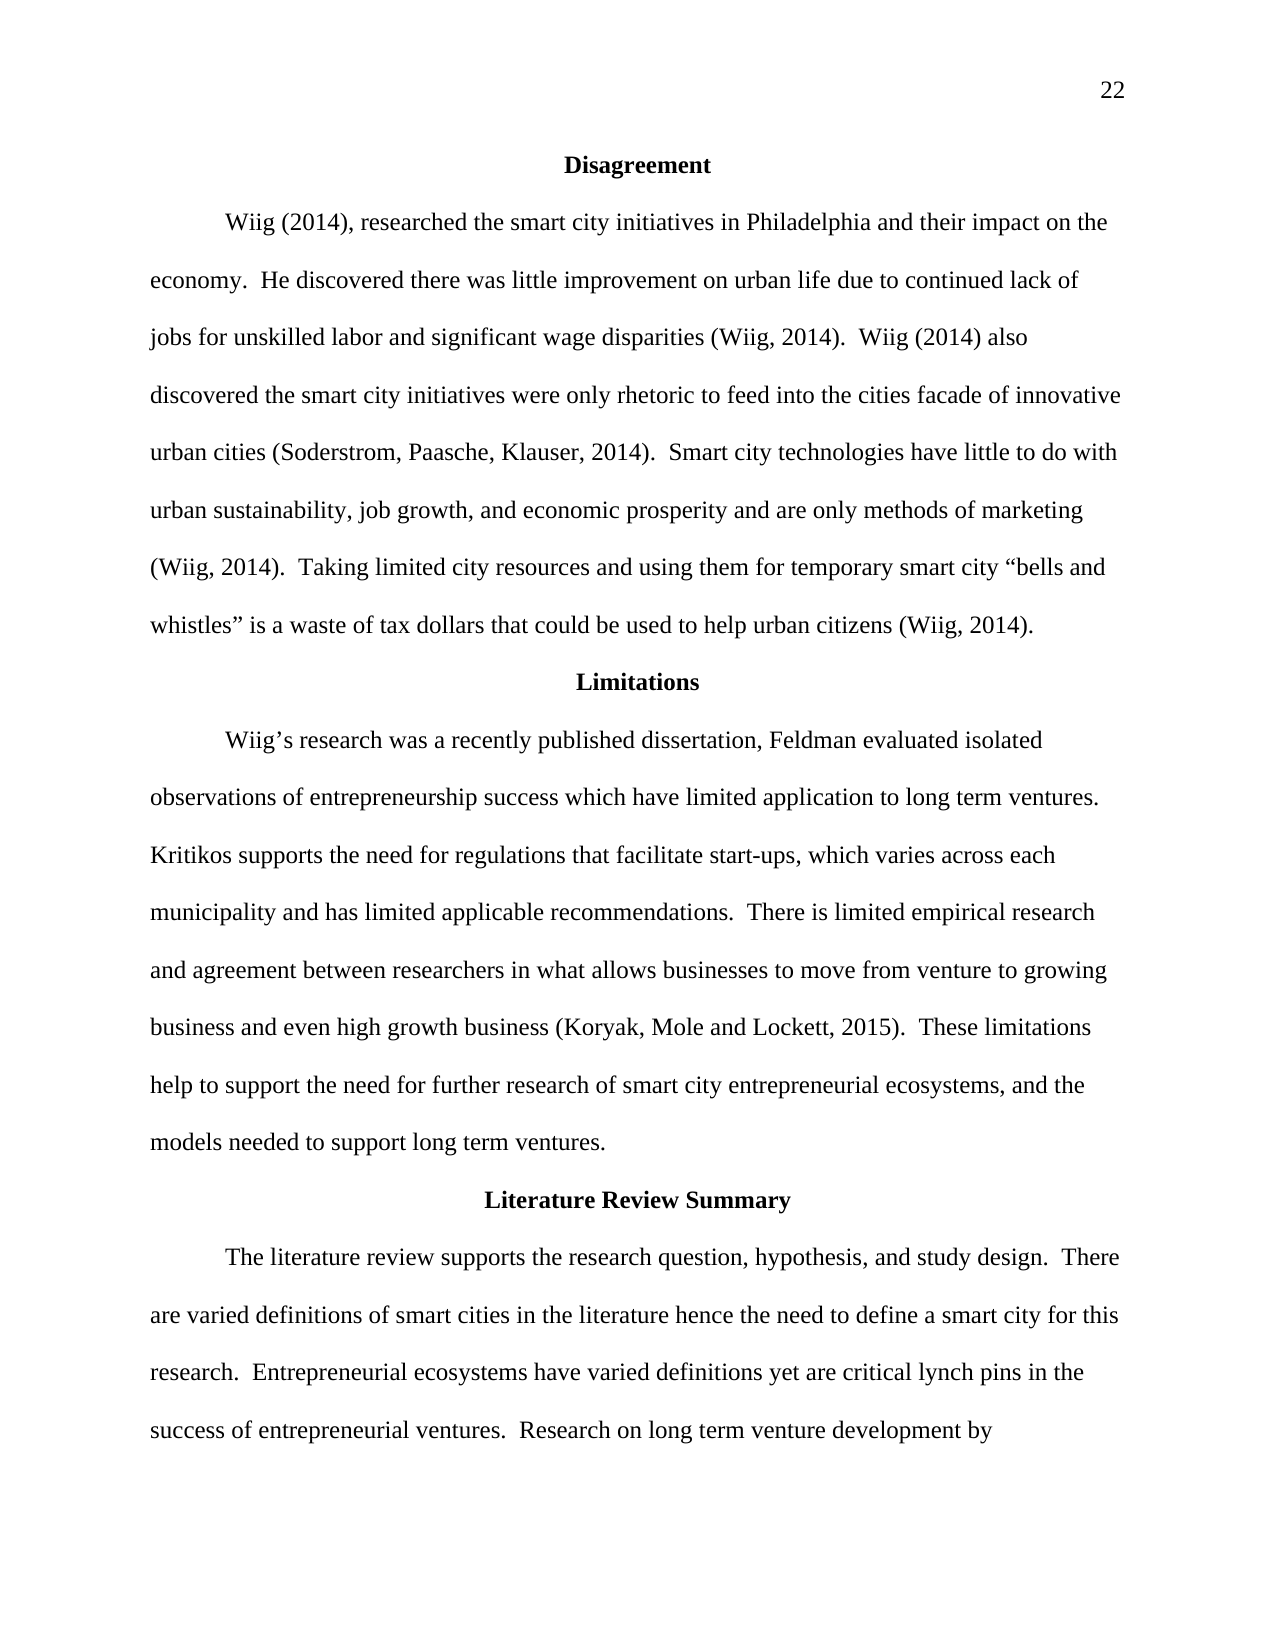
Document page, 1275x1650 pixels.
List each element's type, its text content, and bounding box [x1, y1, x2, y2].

text Literature Review Summary [150, 1185, 1125, 1214]
text Limitations [150, 667, 1125, 696]
text Disagreement [150, 150, 1125, 179]
text Wiig’s research was a recently published dissertation, Feldman evaluated isolated observations of entrepreneurship success which have limited application to long term ventures. Kritikos supports the need for regulations that facilitate start-ups, which varies across each municipality and has limited applicable recommendations. There is limited empirical research and agreement between researchers in what allows businesses to move from venture to growing business and even high growth business (Koryak, Mole and Lockett, 2015). These limitations help to support the need for further research of smart city entrepreneurial ecosystems, and the models needed to support long term ventures. [150, 725, 1125, 1156]
text Wiig (2014), researched the smart city initiatives in Philadelphia and their impact on the economy. He discovered there was little improvement on urban life due to continued lack of jobs for unskilled labor and significant wage disparities (Wiig, 2014). Wiig (2014) also discovered the smart city initiatives were only rhetoric to feed into the cities facade of innovative urban cities (Soderstrom, Paasche, Klauser, 2014). Smart city technologies have little to do with urban sustainability, job growth, and economic prosperity and are only methods of marketing (Wiig, 2014). Taking limited city resources and using them for temporary smart city “bells and whistles” is a waste of tax dollars that could be used to help urban citizens (Wiig, 2014). [150, 207, 1125, 639]
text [150, 1242, 1125, 1444]
